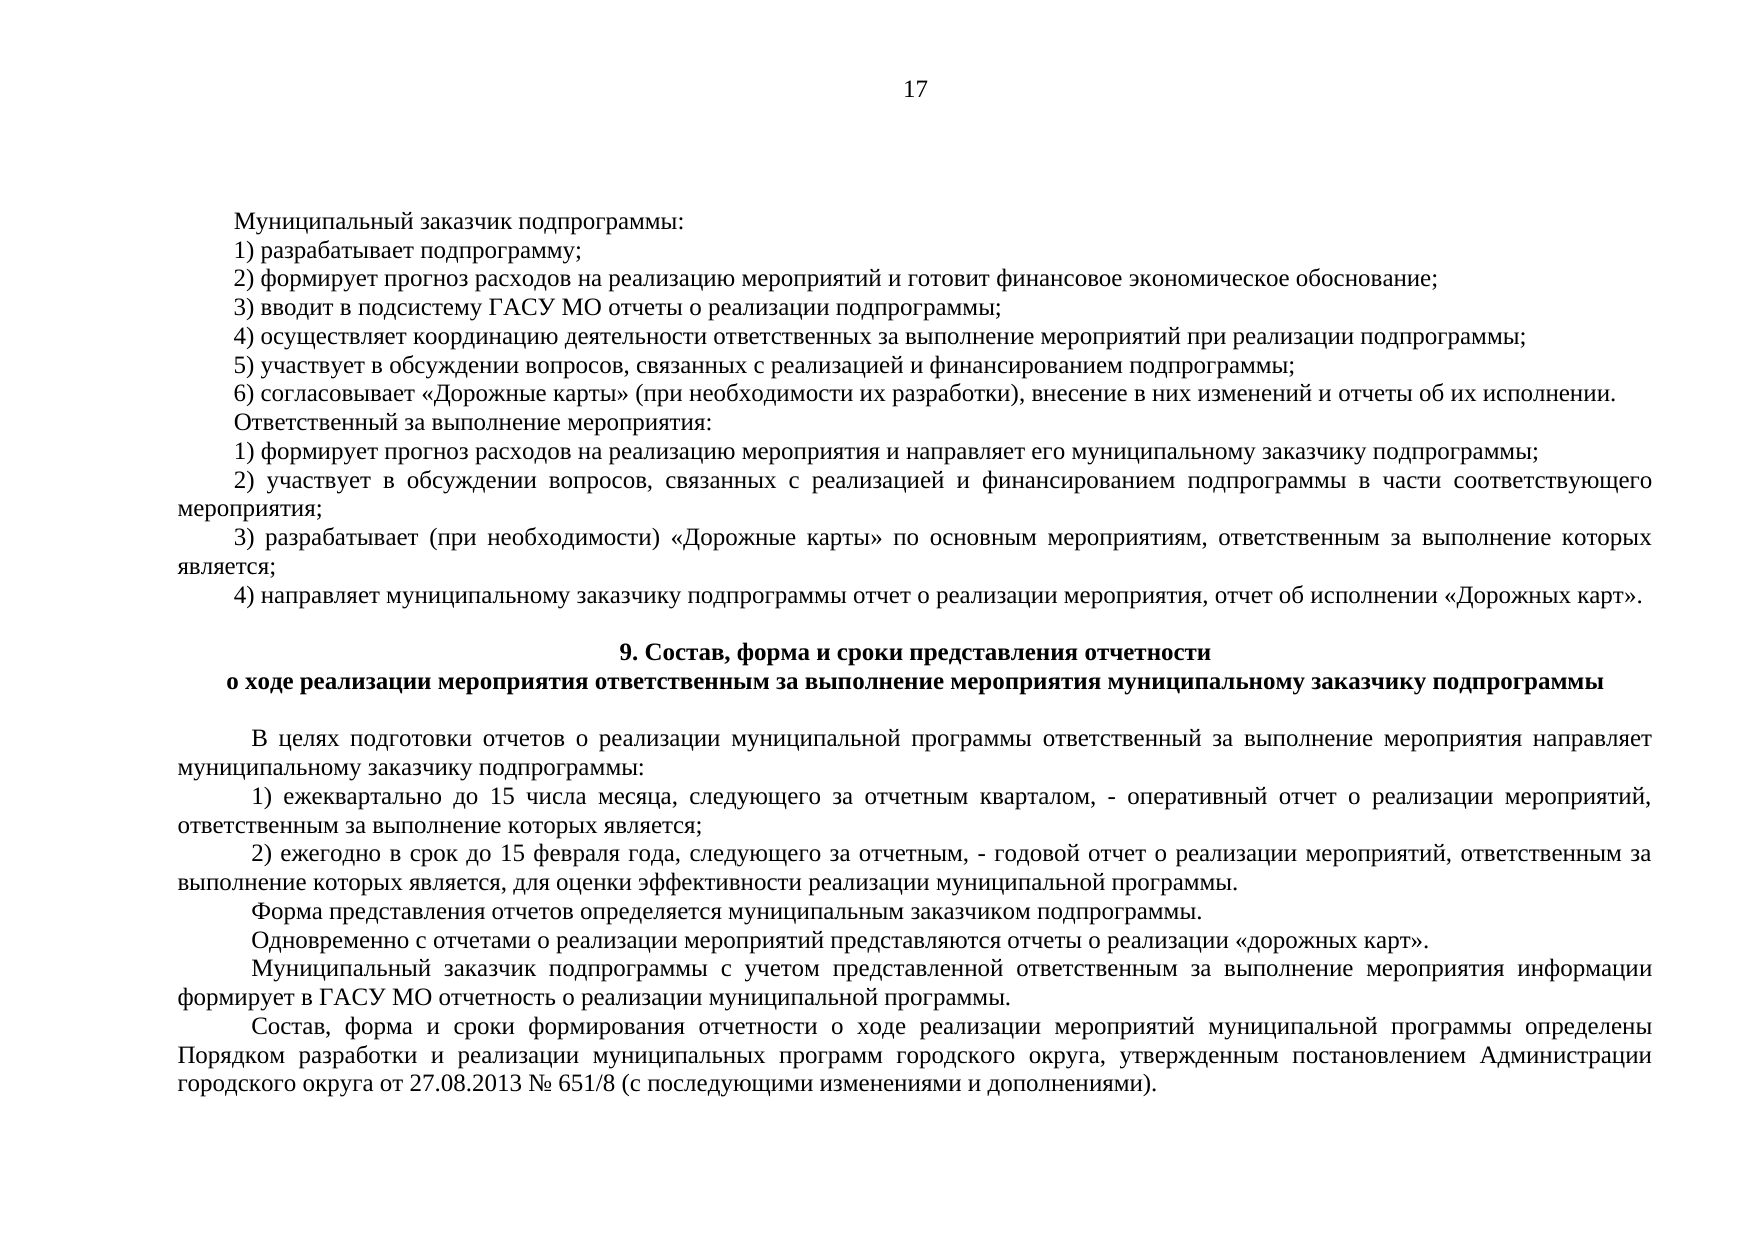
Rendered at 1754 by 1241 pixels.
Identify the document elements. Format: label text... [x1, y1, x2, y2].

text Муниципальный заказчик подпрограммы с учетом представленной ответственным за выполнение мероприятия информации формирует в ГАСУ МО отчетность о реализации муниципальной программы. [177, 953, 1653, 1011]
text 3) разрабатывает (при необходимости) «Дорожные карты» по основным мероприятиям, ответственным за выполнение которых является; [177, 522, 1653, 580]
text 9. Состав, форма и сроки представления отчетности [177, 637, 1653, 666]
text 1) разрабатывает подпрограмму; [177, 235, 1653, 263]
text 5) участвует в обсуждении вопросов, связанных с реализацией и финансированием подпрограммы; [177, 350, 1653, 378]
text 3) вводит в подсистему ГАСУ МО отчеты о реализации подпрограммы; [177, 292, 1653, 321]
text 2) ежегодно в срок до 15 февраля года, следующего за отчетным, - годовой отчет о реализации мероприятий, ответственным за выполнение которых является, для оценки эффективности реализации муниципальной программы. [177, 838, 1653, 896]
text Муниципальный заказчик подпрограммы: [177, 206, 1653, 235]
text Форма представления отчетов определяется муниципальным заказчиком подпрограммы. [177, 896, 1653, 925]
text 6) согласовывает «Дорожные карты» (при необходимости их разработки), внесение в них изменений и отчеты об их исполнении. [177, 378, 1653, 407]
text о ходе реализации мероприятия ответственным за выполнение мероприятия муниципальному заказчику подпрограммы [177, 666, 1653, 695]
text 2) участвует в обсуждении вопросов, связанных с реализацией и финансированием подпрограммы в части соответствующего мероприятия; [177, 465, 1653, 522]
text 1) ежеквартально до 15 числа месяца, следующего за отчетным кварталом, - оперативный отчет о реализации мероприятий, ответственным за выполнение которых является; [177, 781, 1653, 838]
text 1) формирует прогноз расходов на реализацию мероприятия и направляет его муниципальному заказчику подпрограммы; [177, 436, 1653, 465]
text 4) осуществляет координацию деятельности ответственных за выполнение мероприятий при реализации подпрограммы; [177, 321, 1653, 350]
text 2) формирует прогноз расходов на реализацию мероприятий и готовит финансовое экономическое обоснование; [177, 263, 1653, 292]
text 4) направляет муниципальному заказчику подпрограммы отчет о реализации мероприятия, отчет об исполнении «Дорожных карт». [177, 580, 1653, 608]
text В целях подготовки отчетов о реализации муниципальной программы ответственный за выполнение мероприятия направляет муниципальному заказчику подпрограммы: [177, 723, 1653, 781]
text Ответственный за выполнение мероприятия: [177, 407, 1653, 436]
text Состав, форма и сроки формирования отчетности о ходе реализации мероприятий муниципальной программы определены Порядком разработки и реализации муниципальных программ городского округа, утвержденным постановлением Администрации городского округа от 27.08.2013 № 651/8 (с последующими изменениями и дополнениями). [177, 1011, 1653, 1097]
text Одновременно с отчетами о реализации мероприятий представляются отчеты о реализации «дорожных карт». [177, 925, 1653, 953]
